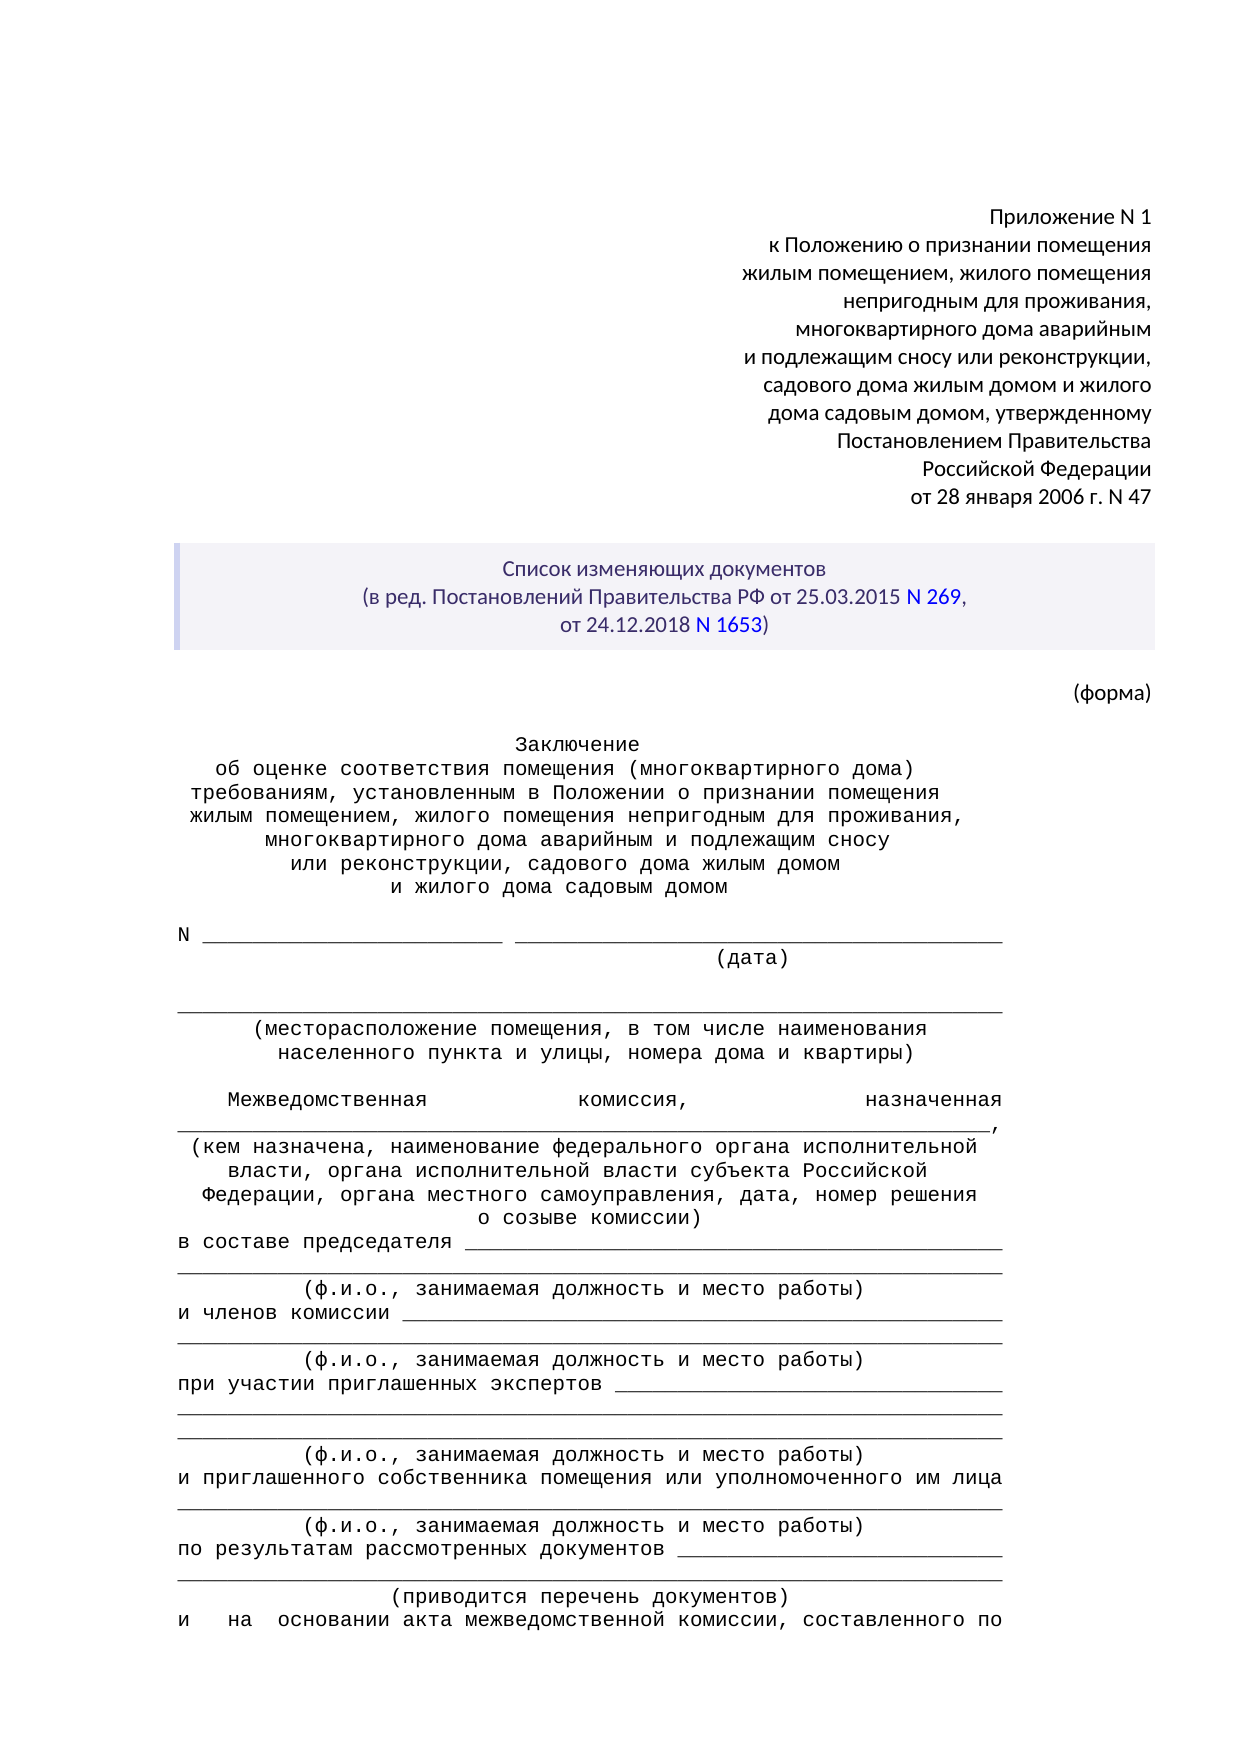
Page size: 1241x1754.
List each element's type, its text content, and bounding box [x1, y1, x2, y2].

text Постановлением Правительства [177, 426, 1152, 454]
text (ф.и.о., занимаемая должность и место работы) [177, 1349, 1152, 1373]
text и приглашенного собственника помещения или уполномоченного им лица [177, 1467, 1152, 1491]
text (ф.и.о., занимаемая должность и место работы) [177, 1444, 1152, 1467]
text от 28 января 2006 г. N 47 [177, 482, 1152, 510]
text (дата) [177, 947, 1152, 971]
text (ф.и.о., занимаемая должность и место работы) [177, 1515, 1152, 1538]
text __________________________________________________________________ [177, 1420, 1152, 1444]
text при участии приглашенных экспертов _______________________________ [177, 1373, 1152, 1396]
text об оценке соответствия помещения (многоквартирного дома) [177, 758, 1152, 782]
text _________________________________________________________________, [177, 1113, 1152, 1136]
text садового дома жилым домом и жилого [177, 370, 1152, 398]
text населенного пункта и улицы, номера дома и квартиры) [177, 1042, 1152, 1065]
text (приводится перечень документов) [177, 1586, 1152, 1609]
text в составе председателя ___________________________________________ [177, 1231, 1152, 1254]
text власти, органа исполнительной власти субъекта Российской [177, 1160, 1152, 1184]
text Российской Федерации [177, 454, 1152, 482]
text о созыве комиссии) [177, 1207, 1152, 1231]
text __________________________________________________________________ [177, 1396, 1152, 1420]
text (месторасположение помещения, в том числе наименования [177, 1018, 1152, 1042]
text __________________________________________________________________ [177, 1254, 1152, 1278]
text многоквартирного дома аварийным [177, 314, 1152, 342]
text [177, 1562, 1152, 1586]
text Межведомственная комиссия, назначенная [177, 1089, 1152, 1113]
text и подлежащим сносу или реконструкции, [177, 342, 1152, 370]
text и жилого дома садовым домом [177, 876, 1152, 900]
text Заключение [177, 734, 1152, 758]
text жилым помещением, жилого помещения [177, 258, 1152, 286]
text Федерации, органа местного самоуправления, дата, номер решения [177, 1184, 1152, 1207]
text многоквартирного дома аварийным и подлежащим сносу [177, 829, 1152, 853]
text (кем назначена, наименование федерального органа исполнительной [177, 1136, 1152, 1160]
text __________________________________________________________________ [177, 1491, 1152, 1515]
text по результатам рассмотренных документов __________________________ [177, 1538, 1152, 1562]
text непригодным для проживания, [177, 286, 1152, 314]
text __________________________________________________________________ [177, 1326, 1152, 1349]
text (ф.и.о., занимаемая должность и место работы) [177, 1278, 1152, 1302]
text или реконструкции, садового дома жилым домом [177, 853, 1152, 876]
text N ________________________ _______________________________________ [177, 923, 1152, 947]
text Приложение N 1 [177, 202, 1152, 230]
text __________________________________________________________________ [177, 994, 1152, 1018]
text к Положению о признании помещения [177, 230, 1152, 258]
text дома садовым домом, утвержденному [177, 398, 1152, 426]
table_header Список изменяющих документов (в ред. Постановлений Правительства РФ от 25.03.2015 N 269, от 24.12.2018 N 1653) [180, 543, 1149, 650]
text требованиям, установленным в Положении о признании помещения [177, 782, 1152, 805]
text (форма) [177, 678, 1152, 706]
text жилым помещением, жилого помещения непригодным для проживания, [177, 805, 1152, 829]
text и членов комиссии ________________________________________________ [177, 1302, 1152, 1326]
text и на основании акта межведомственной комиссии, составленного по [177, 1609, 1152, 1633]
